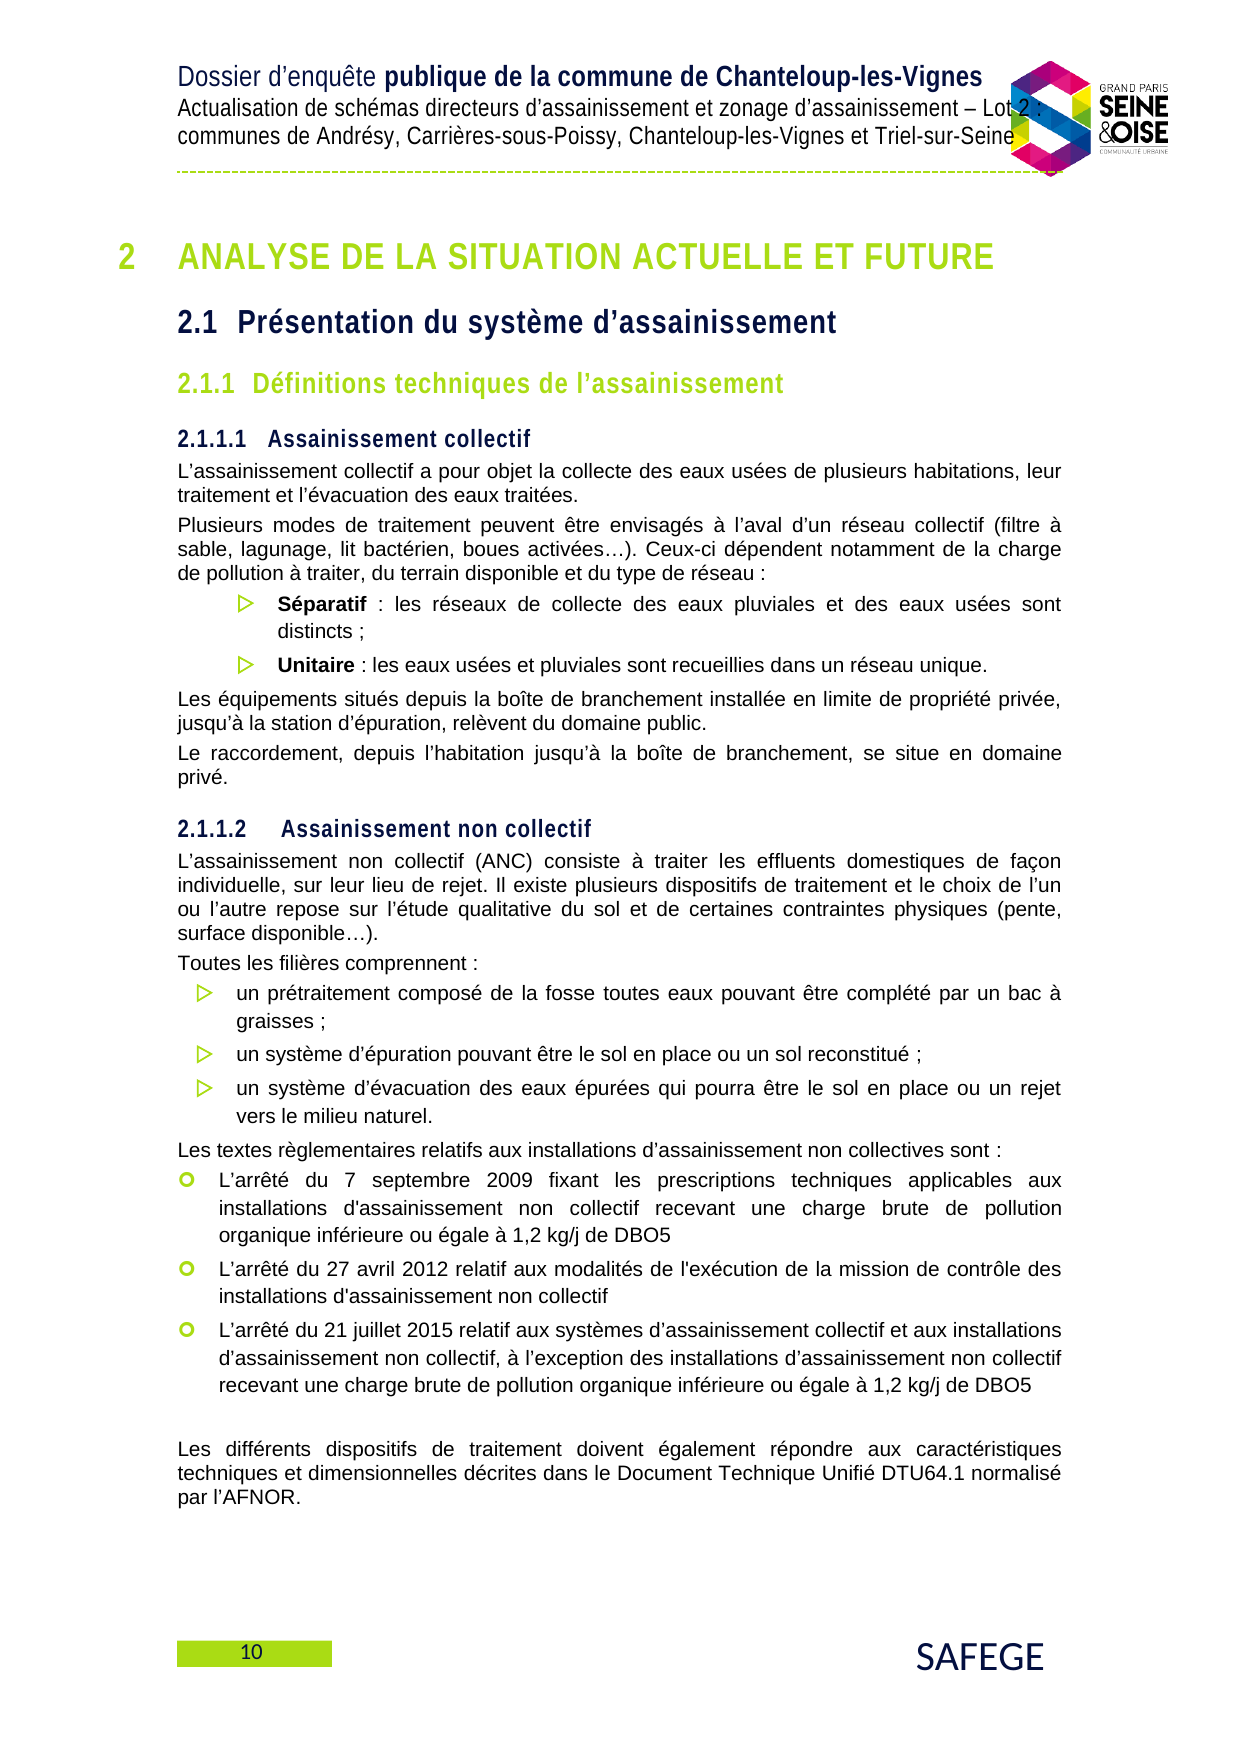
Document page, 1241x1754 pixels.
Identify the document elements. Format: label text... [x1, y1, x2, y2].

list L’arrêté du 21 juillet 2015 relatif aux systèmes d’assainissement collectif et aux installations d’assainissement non collectif, à l’exception des installations d’assainissement non collectif recevant une charge brute de pollution organique inférieure ou égale à 1,2 kg/j de DBO5 [177, 1318, 1063, 1397]
text Les équipements situés depuis la boîte de branchement installée en limite de propriété privée, jusqu’à la station d’épuration, relèvent du domaine public. [177, 687, 1063, 734]
text Plusieurs modes de traitement peuvent être envisagés à l’aval d’un réseau collectif (filtre à sable, lagunage, lit bactérien, boues activées…). Ceux-ci dépendent notamment de la charge de pollution à traiter, du terrain disponible et du type de réseau : [177, 513, 1063, 585]
subtitle Assainissement collectif [177, 424, 1063, 453]
list Séparatif : les réseaux de collecte des eaux pluviales et des eaux usées sont distincts ; [236, 591, 1063, 643]
text L’assainissement collectif a pour objet la collecte des eaux usées de plusieurs habitations, leur traitement et l’évacuation des eaux traitées. [177, 459, 1063, 507]
list L’arrêté du 27 avril 2012 relatif aux modalités de l'exécution de la mission de contrôle des installations d'assainissement non collectif [177, 1257, 1063, 1308]
picture [1011, 61, 1168, 177]
subtitle Définitions techniques de l’assainissement [177, 366, 1063, 399]
list un système d’épuration pouvant être le sol en place ou un sol reconstitué ; [195, 1042, 1063, 1066]
text Les différents dispositifs de traitement doivent également répondre aux caractéristiques techniques et dimensionnelles décrites dans le Document Technique Unifié DTU64.1 normalisé par l’AFNOR. [177, 1437, 1063, 1509]
list Unitaire : les eaux usées et pluviales sont recueillies dans un réseau unique. [236, 653, 1063, 677]
list un système d’évacuation des eaux épurées qui pourra être le sol en place ou un rejet vers le milieu naturel. [195, 1076, 1063, 1128]
subtitle Présentation du système d’assainissement [177, 303, 1063, 341]
list L’arrêté du 7 septembre 2009 fixant les prescriptions techniques applicables aux installations d'assainissement non collectif recevant une charge brute de pollution organique inférieure ou égale à 1,2 kg/j de DBO5 [177, 1168, 1063, 1247]
text Toutes les filières comprennent : [177, 951, 1063, 975]
text Les textes règlementaires relatifs aux installations d’assainissement non collectives sont : [177, 1137, 1063, 1161]
text L’assainissement non collectif (ANC) consiste à traiter les effluents domestiques de façon individuelle, sur leur lieu de rejet. Il existe plusieurs dispositifs de traitement et le choix de l’un ou l’autre repose sur l’étude qualitative du sol et de certaines contraintes physiques (pente, surface disponible…). [177, 849, 1063, 944]
text Le raccordement, depuis l’habitation jusqu’à la boîte de branchement, se situe en domaine privé. [177, 741, 1063, 789]
subtitle Analyse de la situation actuelle et future [118, 234, 1063, 278]
list un prétraitement composé de la fosse toutes eaux pouvant être complété par un bac à graisses ; [195, 981, 1063, 1032]
subtitle Assainissement non collectif [177, 814, 1063, 842]
